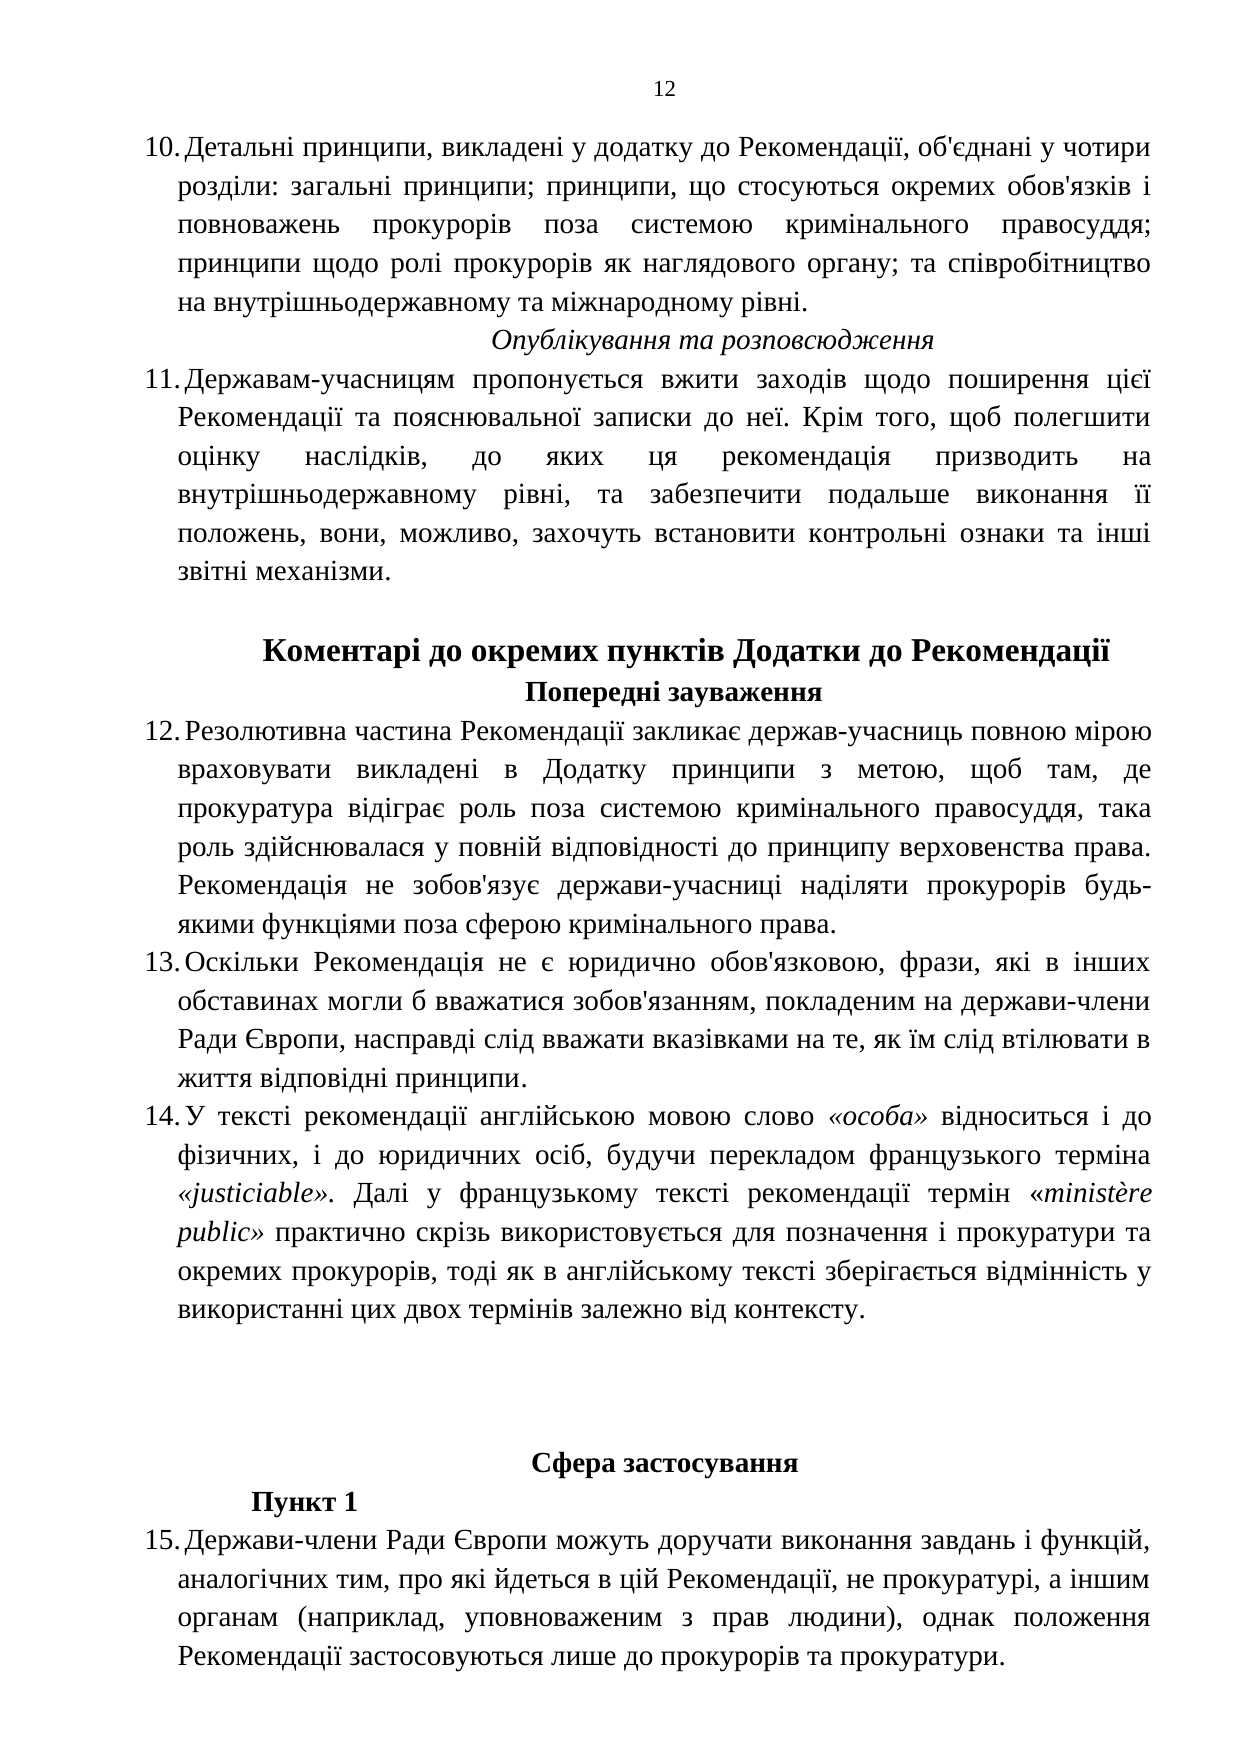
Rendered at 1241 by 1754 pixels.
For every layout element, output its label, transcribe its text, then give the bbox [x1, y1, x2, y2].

list Резолютивна частина Рекомендації закликає держав-учасниць повною мірою враховувати викладені в Додатку принципи з метою, щоб там, де прокуратура відіграє роль поза системою кримінального правосуддя, така роль здійснювалася у повній відповідності до принципу верховенства права. Рекомендація не зобов'язує держави-учасниці наділяти прокурорів будь-якими функціями поза сферою кримінального права. [144, 713, 1153, 939]
subtitle Попередні зауваження [184, 674, 1163, 708]
list Детальні принципи, викладені у додатку до Рекомендації, об'єднані у чотири розділи: загальні принципи; принципи, що стосуються окремих обов'язків і повноважень прокурорів поза системою кримінального правосуддя; принципи щодо ролі прокурорів як наглядового органу; та співробітництво на внутрішньодержавному та міжнародному рівні. [144, 129, 1152, 317]
list Оскільки Рекомендація не є юридично обов'язковою, фрази, які в інших обставинах могли б вважатися зобов'язанням, покладеним на держави-члени Ради Європи, насправді слід вважати вказівками на те, як їм слід втілювати в життя відповідні принципи. [144, 944, 1152, 1093]
subtitle Сфера застосування [189, 1445, 1141, 1479]
text Пункт 1 [251, 1484, 1163, 1517]
subtitle Коментарі до окремих пунктів Додатки до Рекомендації [199, 631, 1173, 669]
list Держави-члени Ради Європи можуть доручати виконання завдань і функцій, аналогічних тим, про які йдеться в цій Рекомендації, не прокуратурі, а іншим органам (наприклад, уповноваженим з прав людини), однак положення Рекомендації застосовуються лише до прокурорів та прокуратури. [144, 1522, 1152, 1672]
list У тексті рекомендації англійською мовою слово «особа» відноситься і до фізичних, і до юридичних осіб, будучи перекладом французького терміна «justiciable». Далі у французькому тексті рекомендації термін «ministère public» практично скрізь використовується для позначення і прокуратури та окремих прокурорів, тоді як в англійському тексті зберігається відмінність у використанні цих двох термінів залежно від контексту. [144, 1098, 1152, 1325]
text Опублікування та розповсюдження [483, 322, 1163, 356]
list Державам-учасницям пропонується вжити заходів щодо поширення цієї Рекомендації та пояснювальної записки до неї. Крім того, щоб полегшити оцінку наслідків, до яких ця рекомендація призводить на внутрішньодержавному рівні, та забезпечити подальше виконання її положень, вони, можливо, захочуть встановити контрольні ознаки та інші звітні механізми. [144, 361, 1152, 587]
